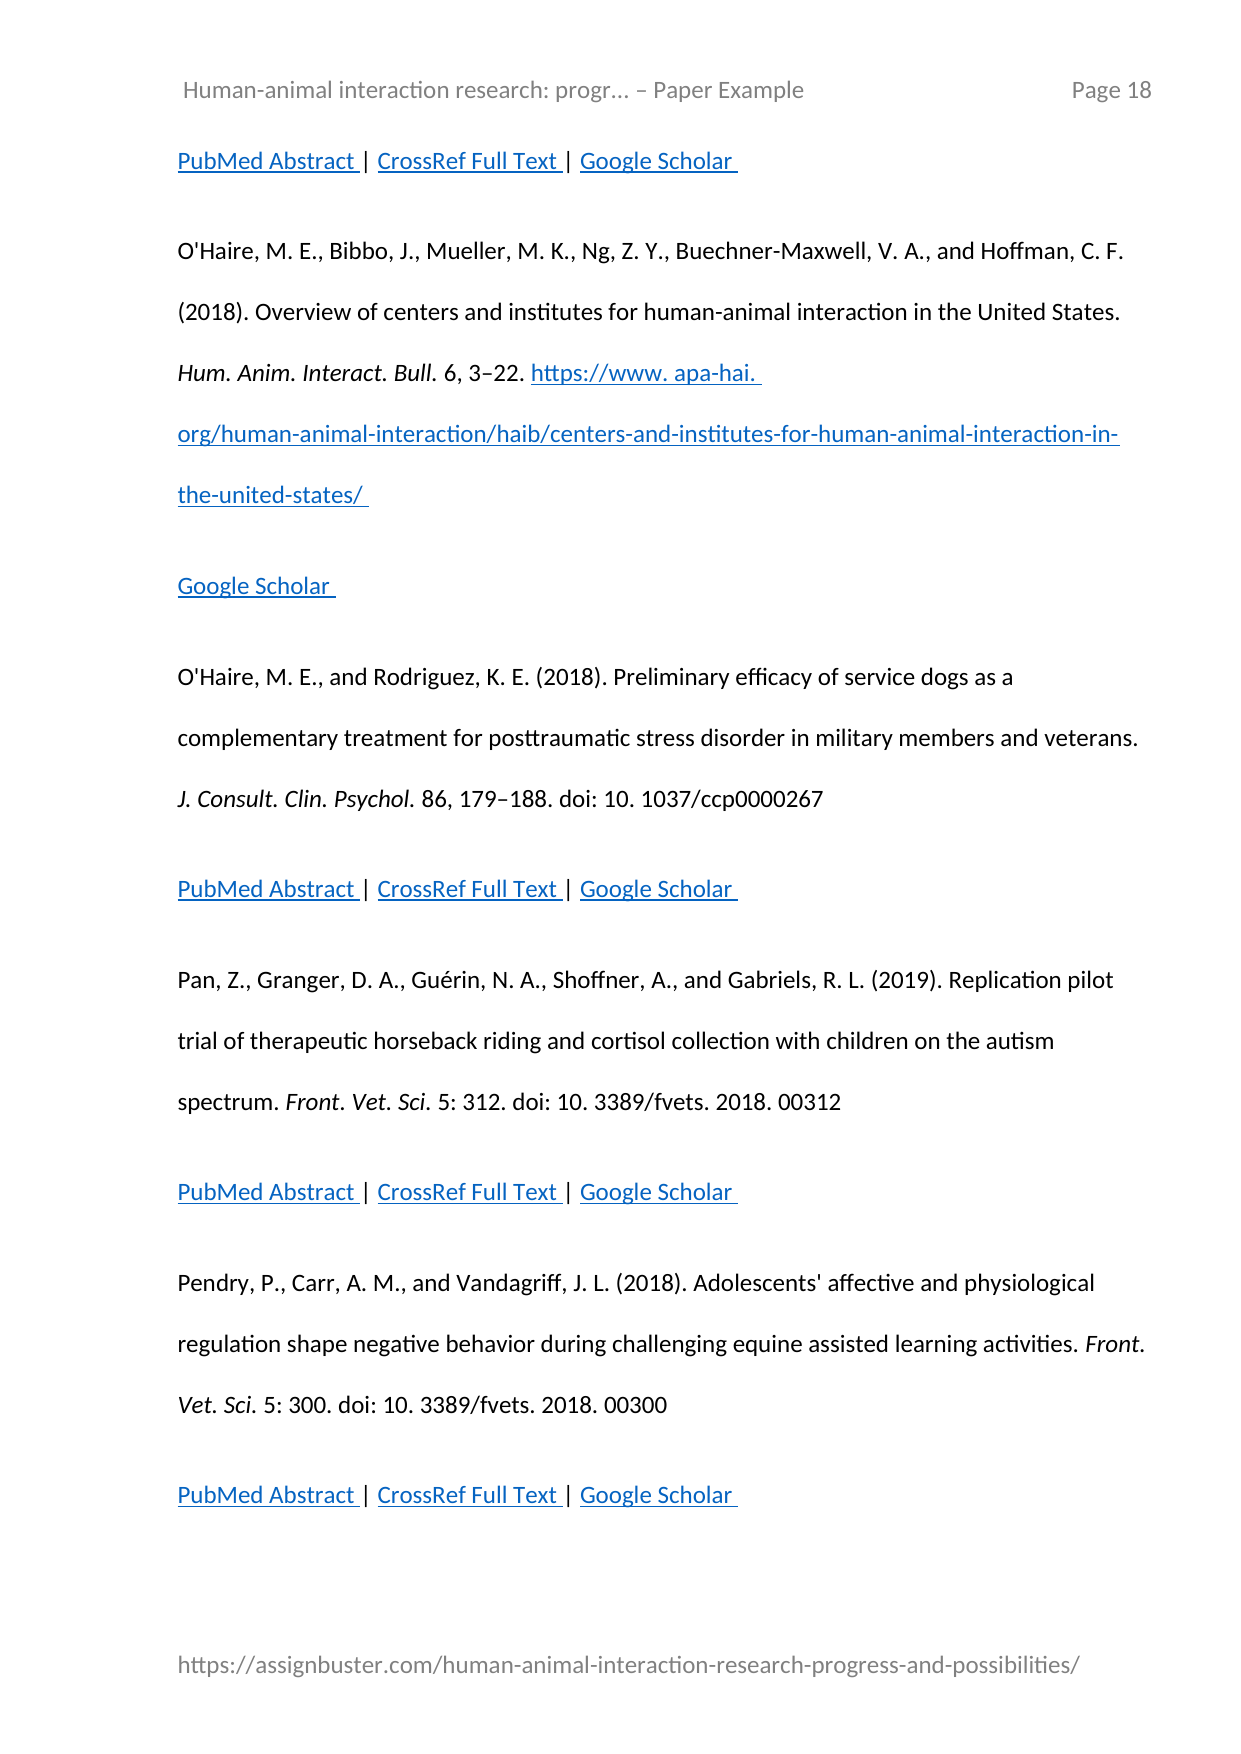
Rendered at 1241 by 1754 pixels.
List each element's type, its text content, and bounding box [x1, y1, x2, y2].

text Pan, Z., Granger, D. A., Guérin, N. A., Shoffner, A., and Gabriels, R. L. (2019). Replication pilot trial of therapeutic horseback riding and cortisol collection with children on the autism spectrum. Front. Vet. Sci. 5: 312. doi: 10. 3389/fvets. 2018. 00312 [177, 964, 1152, 1116]
text PubMed Abstract | CrossRef Full Text | Google Scholar [177, 1176, 1152, 1207]
text O'Haire, M. E., Bibbo, J., Mueller, M. K., Ng, Z. Y., Buechner-Maxwell, V. A., and Hoffman, C. F. (2018). Overview of centers and institutes for human-animal interaction in the United States. Hum. Anim. Interact. Bull. 6, 3–22. https://www. apa-hai. org/human-animal-interaction/haib/centers-and-institutes-for-human-animal-interaction-in-the-united-states/ [177, 236, 1152, 510]
text PubMed Abstract | CrossRef Full Text | Google Scholar [177, 1479, 1152, 1510]
text O'Haire, M. E., and Rodriguez, K. E. (2018). Preliminary efficacy of service dogs as a complementary treatment for posttraumatic stress disorder in military members and veterans. J. Consult. Clin. Psychol. 86, 179–188. doi: 10. 1037/ccp0000267 [177, 661, 1152, 813]
text PubMed Abstract | CrossRef Full Text | Google Scholar [177, 145, 1152, 176]
text PubMed Abstract | CrossRef Full Text | Google Scholar [177, 873, 1152, 904]
text Google Scholar [177, 570, 1152, 601]
text Pendry, P., Carr, A. M., and Vandagriff, J. L. (2018). Adolescents' affective and physiological regulation shape negative behavior during challenging equine assisted learning activities. Front. Vet. Sci. 5: 300. doi: 10. 3389/fvets. 2018. 00300 [177, 1267, 1152, 1419]
